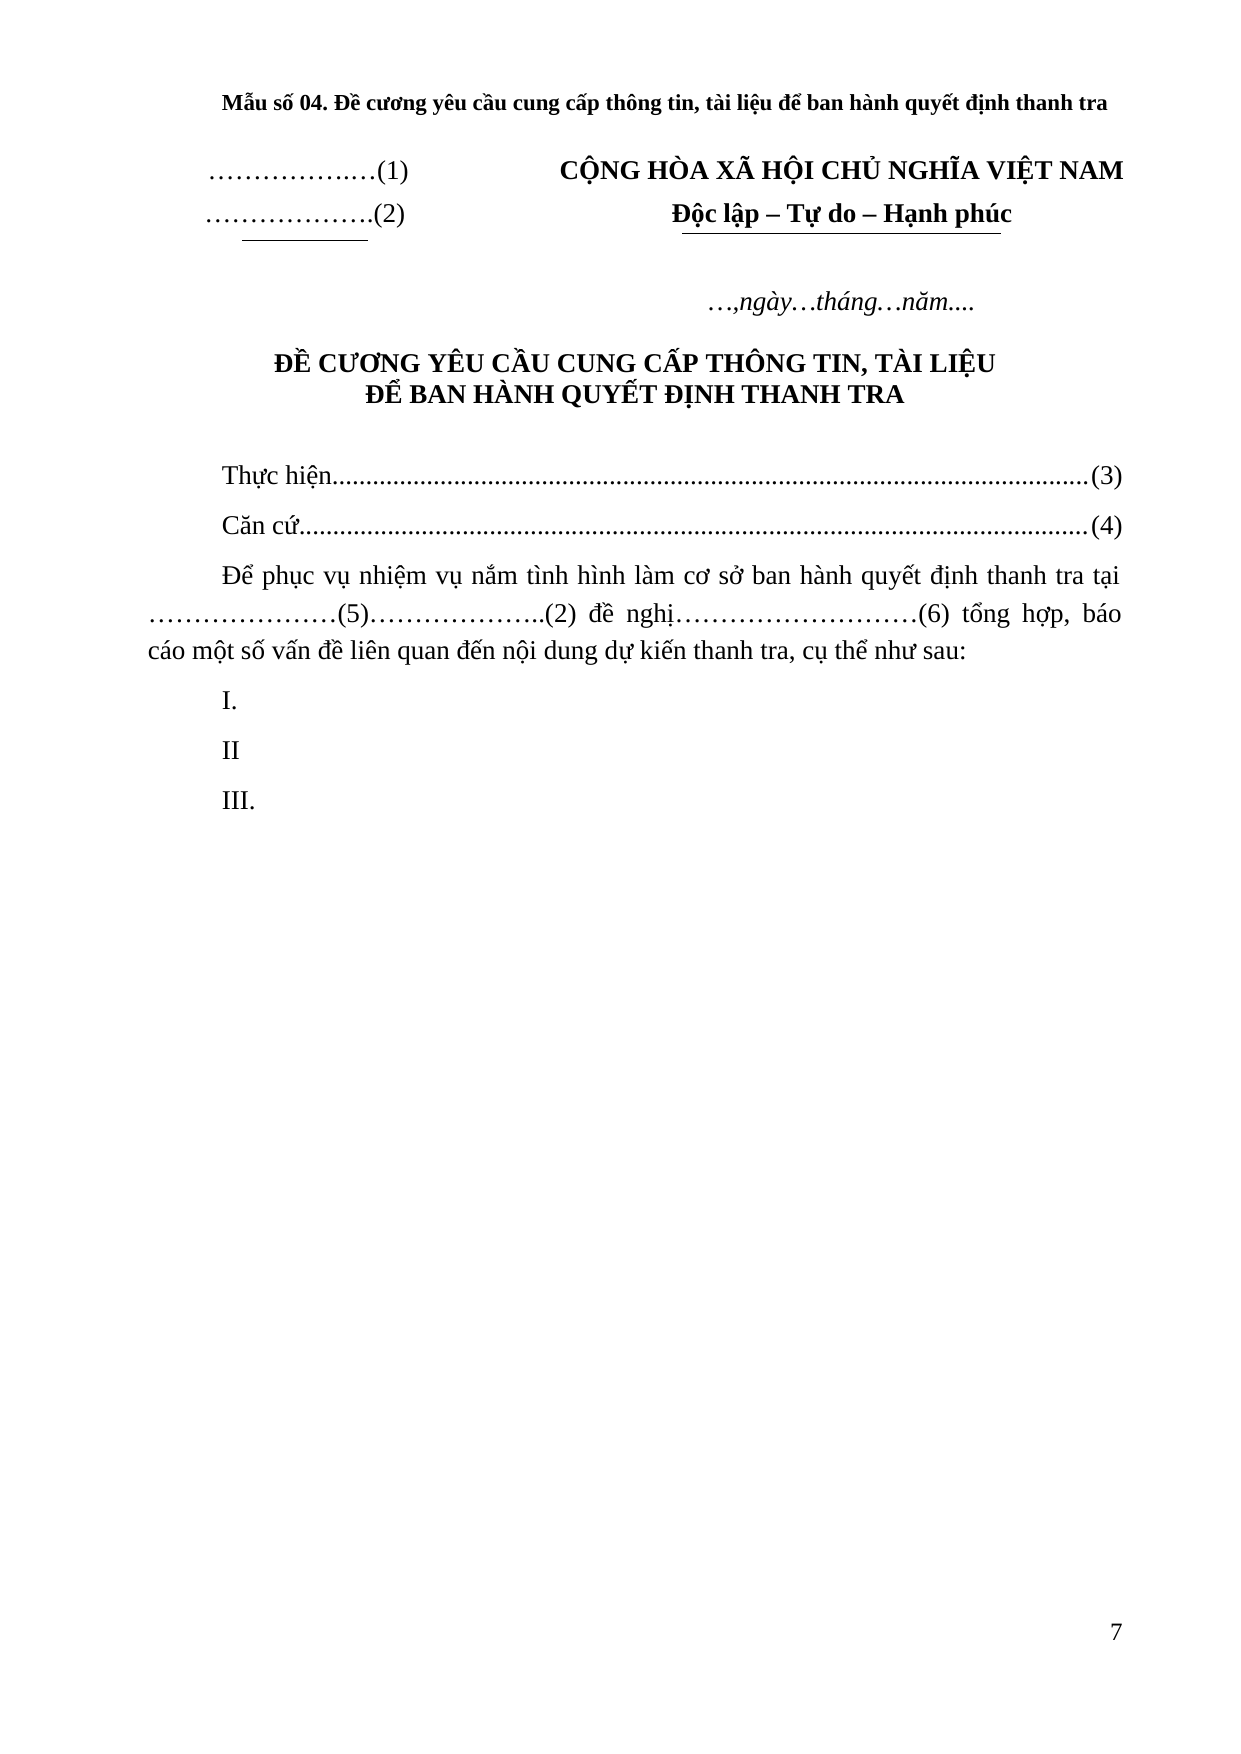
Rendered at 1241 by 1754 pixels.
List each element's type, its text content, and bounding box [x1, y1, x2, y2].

text ĐỀ CƯƠNG YÊU CẦU CUNG CẤP THÔNG TIN, TÀI LIỆU [148, 347, 1122, 378]
table_header CỘNG HÒA XÃ HỘI CHỦ NGHĨA VIỆT Độc lập – Tự do – Hạnh phúc …,ngày…tháng…năm.... [473, 141, 1137, 316]
text Mẫu số 04. Đề cương yêu cầu cung cấp thông tin, tài liệu để ban hành quyết định thanh tra [148, 89, 1122, 115]
text Căn cứ (4) [148, 503, 1122, 541]
table_header …………….…(1) ……………….(2) [136, 141, 472, 316]
text II [148, 728, 1122, 766]
text I. [148, 678, 1122, 716]
text Thực hiện (3) [148, 453, 1122, 491]
text Để phục vụ nhiệm vụ nắm tình hình làm cơ sở ban hành quyết định thanh tra tại …………………(5)………………..(2) đề nghị………………………(6) tổng hợp, báo cáo một số vấn đề liên quan đến nội dung dự kiến thanh tra, cụ thể như sau: [148, 553, 1122, 666]
text ĐỂ BAN HÀNH QUYẾT ĐỊNH THANH TRA [148, 378, 1122, 409]
text III. [148, 778, 1122, 816]
